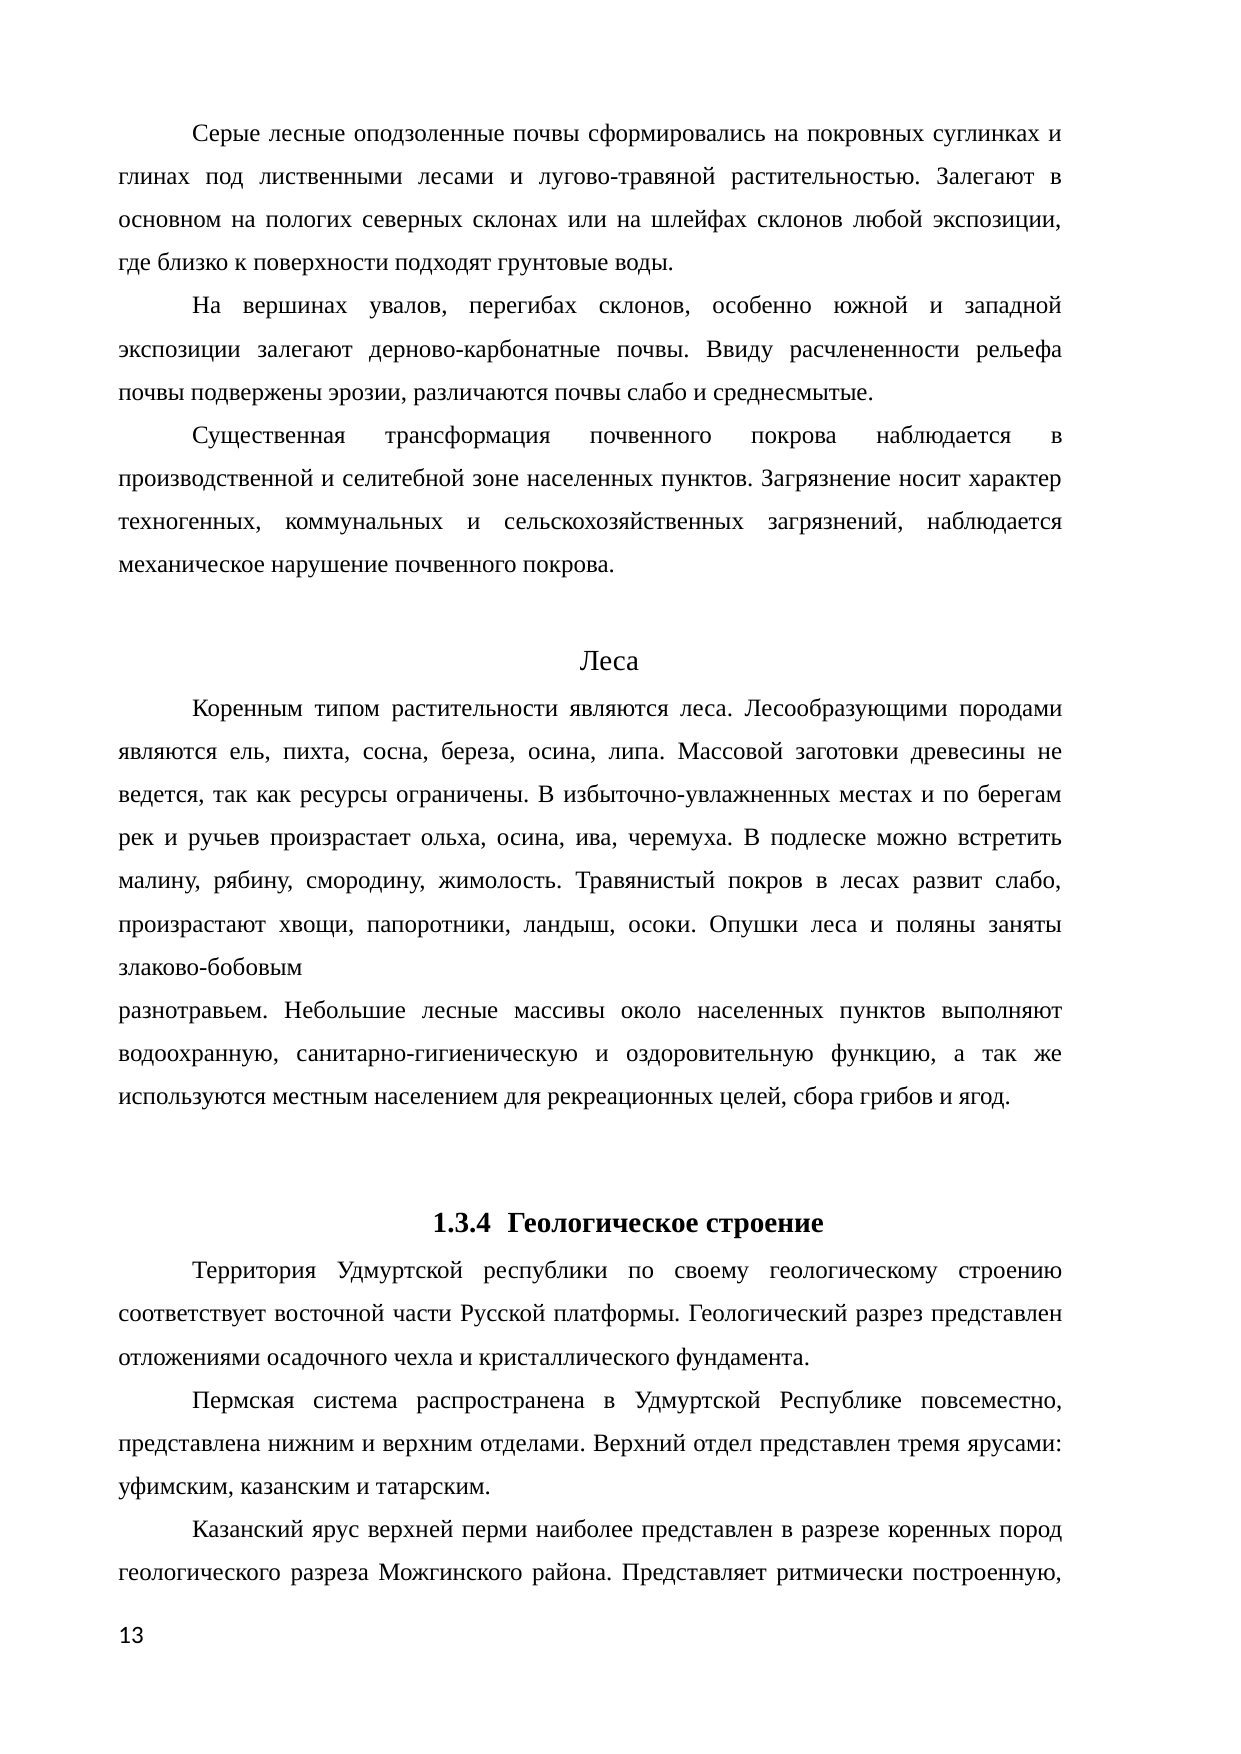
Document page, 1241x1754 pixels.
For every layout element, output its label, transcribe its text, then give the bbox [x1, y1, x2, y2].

subtitle Геологическое строение [193, 1205, 1063, 1238]
text Территория Удмуртской республики по своему геологическому строению соответствует восточной части Русской платформы. Геологический разрез представлен отложениями осадочного чехла и кристаллического фундамента. [118, 1255, 1063, 1370]
text Коренным типом растительности являются леса. Лесообразующими породами являются ель, пихта, сосна, береза, осина, липа. Массовой заготовки древесины не ведется, так как ресурсы ограничены. В избыточно-увлажненных местах и по берегам рек и ручьев произрастает ольха, осина, ива, черемуха. В подлеске можно встретить малину, рябину, смородину, жимолость. Травянистый покров в лесах развит слабо, произрастают хвощи, папоротники, ландыш, осоки. Опушки леса и поляны заняты злаково-бобовым разнотравьем. Небольшие лесные массивы около населенных пунктов выполняют водоохранную, санитарно-гигиеническую и оздоровительную функцию, а так же используются местным населением для рекреационных целей, сбора грибов и ягод. [118, 693, 1063, 1110]
text Пермская система распространена в Удмуртской Республике повсеместно, представлена нижним и верхним отделами. Верхний отдел представлен тремя ярусами: уфимским, казанским и татарским. [118, 1385, 1063, 1500]
text Существенная трансформация почвенного покрова наблюдается в производственной и селитебной зоне населенных пунктов. Загрязнение носит характер техногенных, коммунальных и сельскохозяйственных загрязнений, наблюдается механическое нарушение почвенного покрова. [118, 420, 1063, 578]
text На вершинах увалов, перегибах склонов, особенно южной и западной экспозиции залегают дерново-карбонатные почвы. Ввиду расчлененности рельефа почвы подвержены эрозии, различаются почвы слабо и среднесмытые. [118, 291, 1063, 406]
text Серые лесные оподзоленные почвы сформировались на покровных суглинках и глинах под лиственными лесами и лугово-травяной растительностью. Залегают в основном на пологих северных склонах или на шлейфах склонов любой экспозиции, где близко к поверхности подходят грунтовые воды. [118, 118, 1063, 276]
list Леса [118, 643, 1063, 676]
